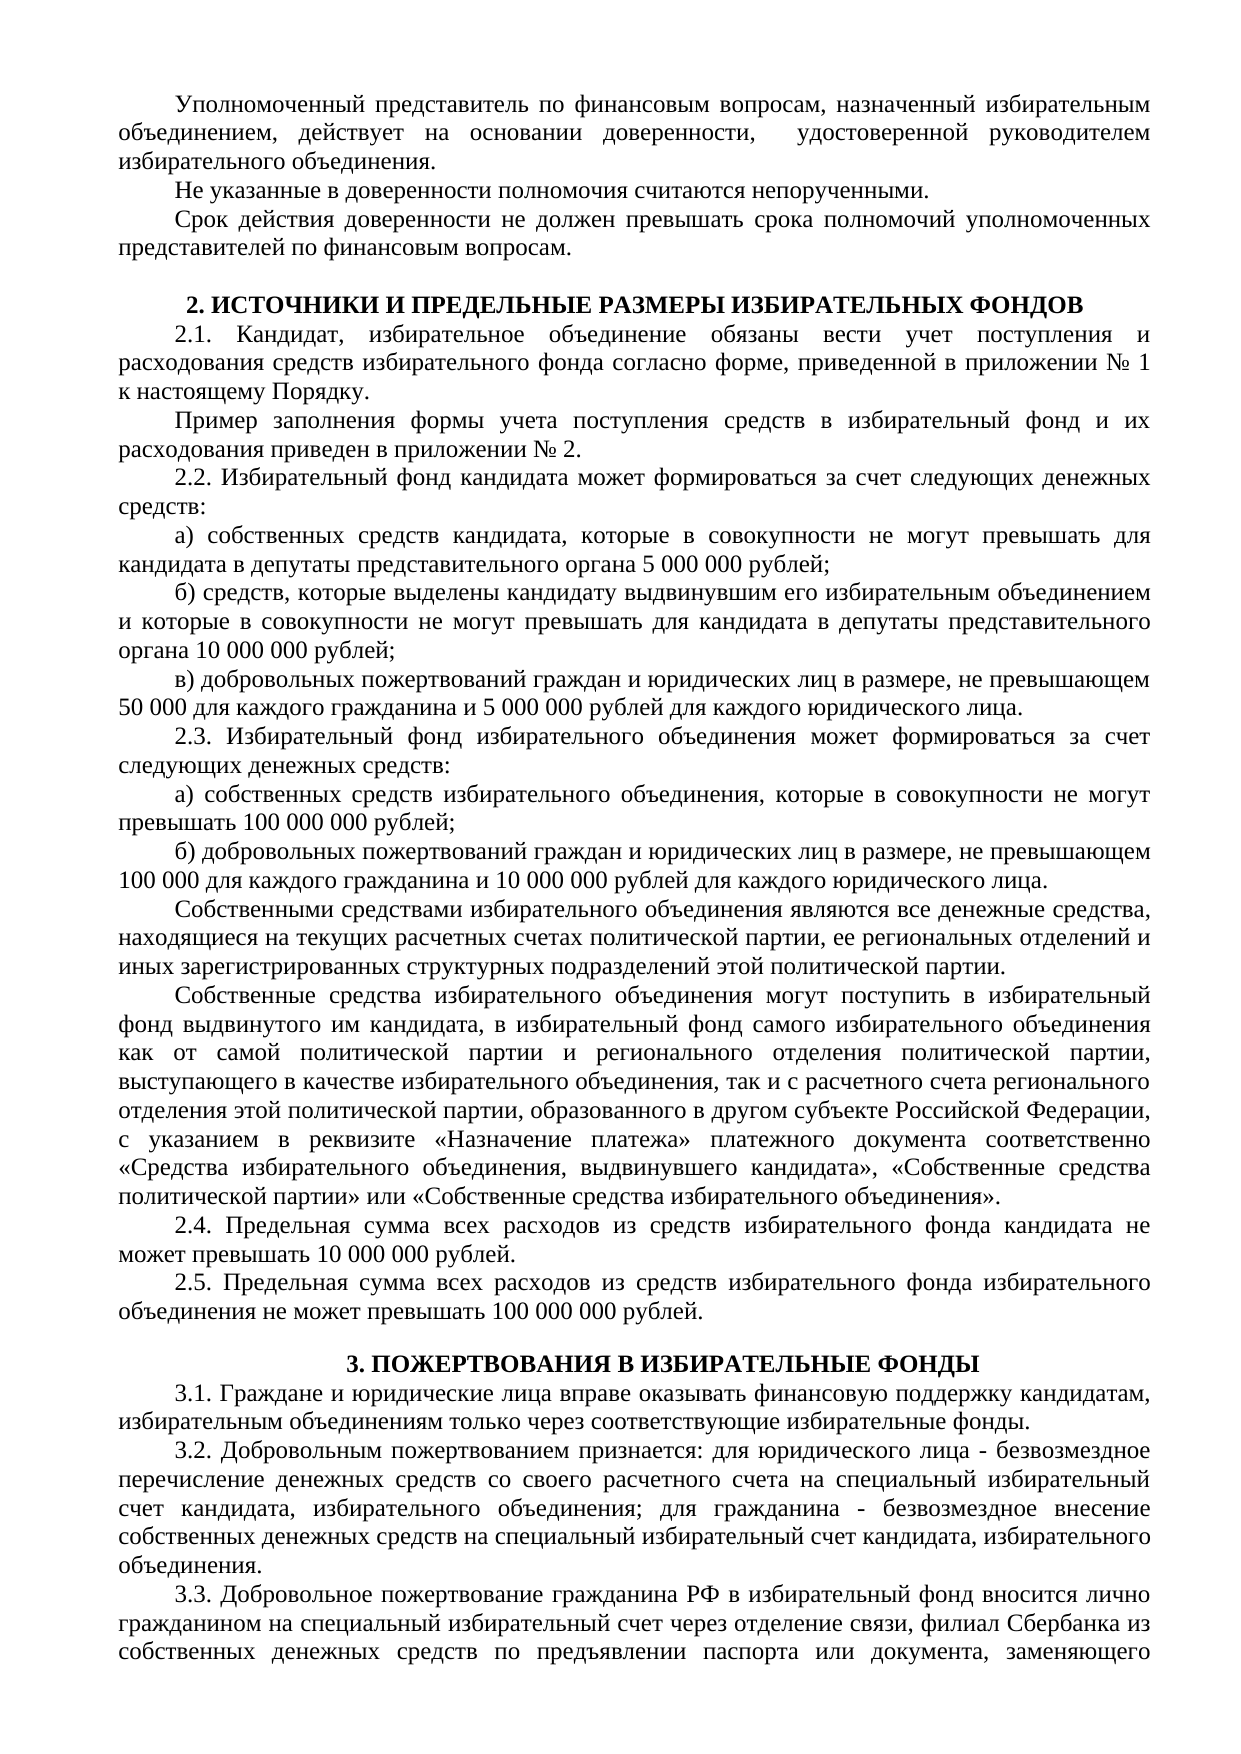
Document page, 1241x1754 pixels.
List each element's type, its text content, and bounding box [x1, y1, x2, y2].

text Собственные средства избирательного объединения могут поступить в избирательный фонд выдвинутого им кандидата, в избирательный фонд самого избирательного объединения как от самой политической партии и регионального отделения политической партии, выступающего в качестве избирательного объединения, так и с расчетного счета регионального отделения этой политической партии, образованного в другом субъекте Российской Федерации, с указанием в реквизите «Назначение платежа» платежного документа соответственно «Средства избирательного объединения, выдвинувшего кандидата», «Собственные средства политической партии» или «Собственные средства избирательного объединения». [118, 980, 1152, 1210]
text а) собственных средств кандидата, которые в совокупности не могут превышать для кандидата в депутаты представительного органа 5 000 000 рублей; [118, 520, 1152, 577]
text Не указанные в доверенности полномочия считаются непорученными. [118, 175, 1152, 204]
text б) добровольных пожертвований граждан и юридических лиц в размере, не превышающем 100 000 для каждого гражданина и 10 000 000 рублей для каждого юридического лица. [118, 836, 1152, 894]
text Пример заполнения формы учета поступления средств в избирательный фонд и их расходования приведен в приложении № 2. [118, 405, 1152, 462]
text Срок действия доверенности не должен превышать срока полномочий уполномоченных представителей по финансовым вопросам. [118, 204, 1152, 261]
text 2.3. Избирательный фонд избирательного объединения может формироваться за счет следующих денежных средств: [118, 721, 1152, 779]
text 3.2. Добровольным пожертвованием признается: для юридического лица - безвозмездное перечисление денежных средств со своего расчетного счета на специальный избирательный счет кандидата, избирательного объединения; для гражданина - безвозмездное внесение собственных денежных средств на специальный избирательный счет кандидата, избирательного объединения. [118, 1435, 1152, 1579]
text 2.2. Избирательный фонд кандидата может формироваться за счет следующих денежных средств: [118, 462, 1152, 520]
text Уполномоченный представитель по финансовым вопросам, назначенный избирательным объединением, действует на основании доверенности, удостоверенной руководителем избирательного объединения. [118, 89, 1152, 175]
text 2.1. Кандидат, избирательное объединение обязаны вести учет поступления и расходования средств избирательного фонда согласно форме, приведенной в приложении № 1 к настоящему Порядку. [118, 319, 1152, 405]
text а) собственных средств избирательного объединения, которые в совокупности не могут превышать 100 000 000 рублей; [118, 779, 1152, 836]
text 2.5. Предельная сумма всех расходов из средств избирательного фонда избирательного объединения не может превышать 100 000 000 рублей. [118, 1267, 1152, 1325]
text 3. ПОЖЕРТВОВАНИЯ В ИЗБИРАТЕЛЬНЫЕ ФОНДЫ [118, 1349, 1152, 1378]
text 3.1. Граждане и юридические лица вправе оказывать финансовую поддержку кандидатам, избирательным объединениям только через соответствующие избирательные фонды. [118, 1378, 1152, 1435]
text б) средств, которые выделены кандидату выдвинувшим его избирательным объединением и которые в совокупности не могут превышать для кандидата в депутаты представительного органа 10 000 000 рублей; [118, 577, 1152, 664]
text 2. ИСТОЧНИКИ И ПРЕДЕЛЬНЫЕ РАЗМЕРЫ ИЗБИРАТЕЛЬНЫХ ФОНДОВ [118, 290, 1152, 319]
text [118, 1579, 1152, 1665]
text Собственными средствами избирательного объединения являются все денежные средства, находящиеся на текущих расчетных счетах политической партии, ее региональных отделений и иных зарегистрированных структурных подразделений этой политической партии. [118, 894, 1152, 980]
text 2.4. Предельная сумма всех расходов из средств избирательного фонда кандидата не может превышать 10 000 000 рублей. [118, 1210, 1152, 1267]
text в) добровольных пожертвований граждан и юридических лиц в размере, не превышающем 50 000 для каждого гражданина и 5 000 000 рублей для каждого юридического лица. [118, 664, 1152, 721]
